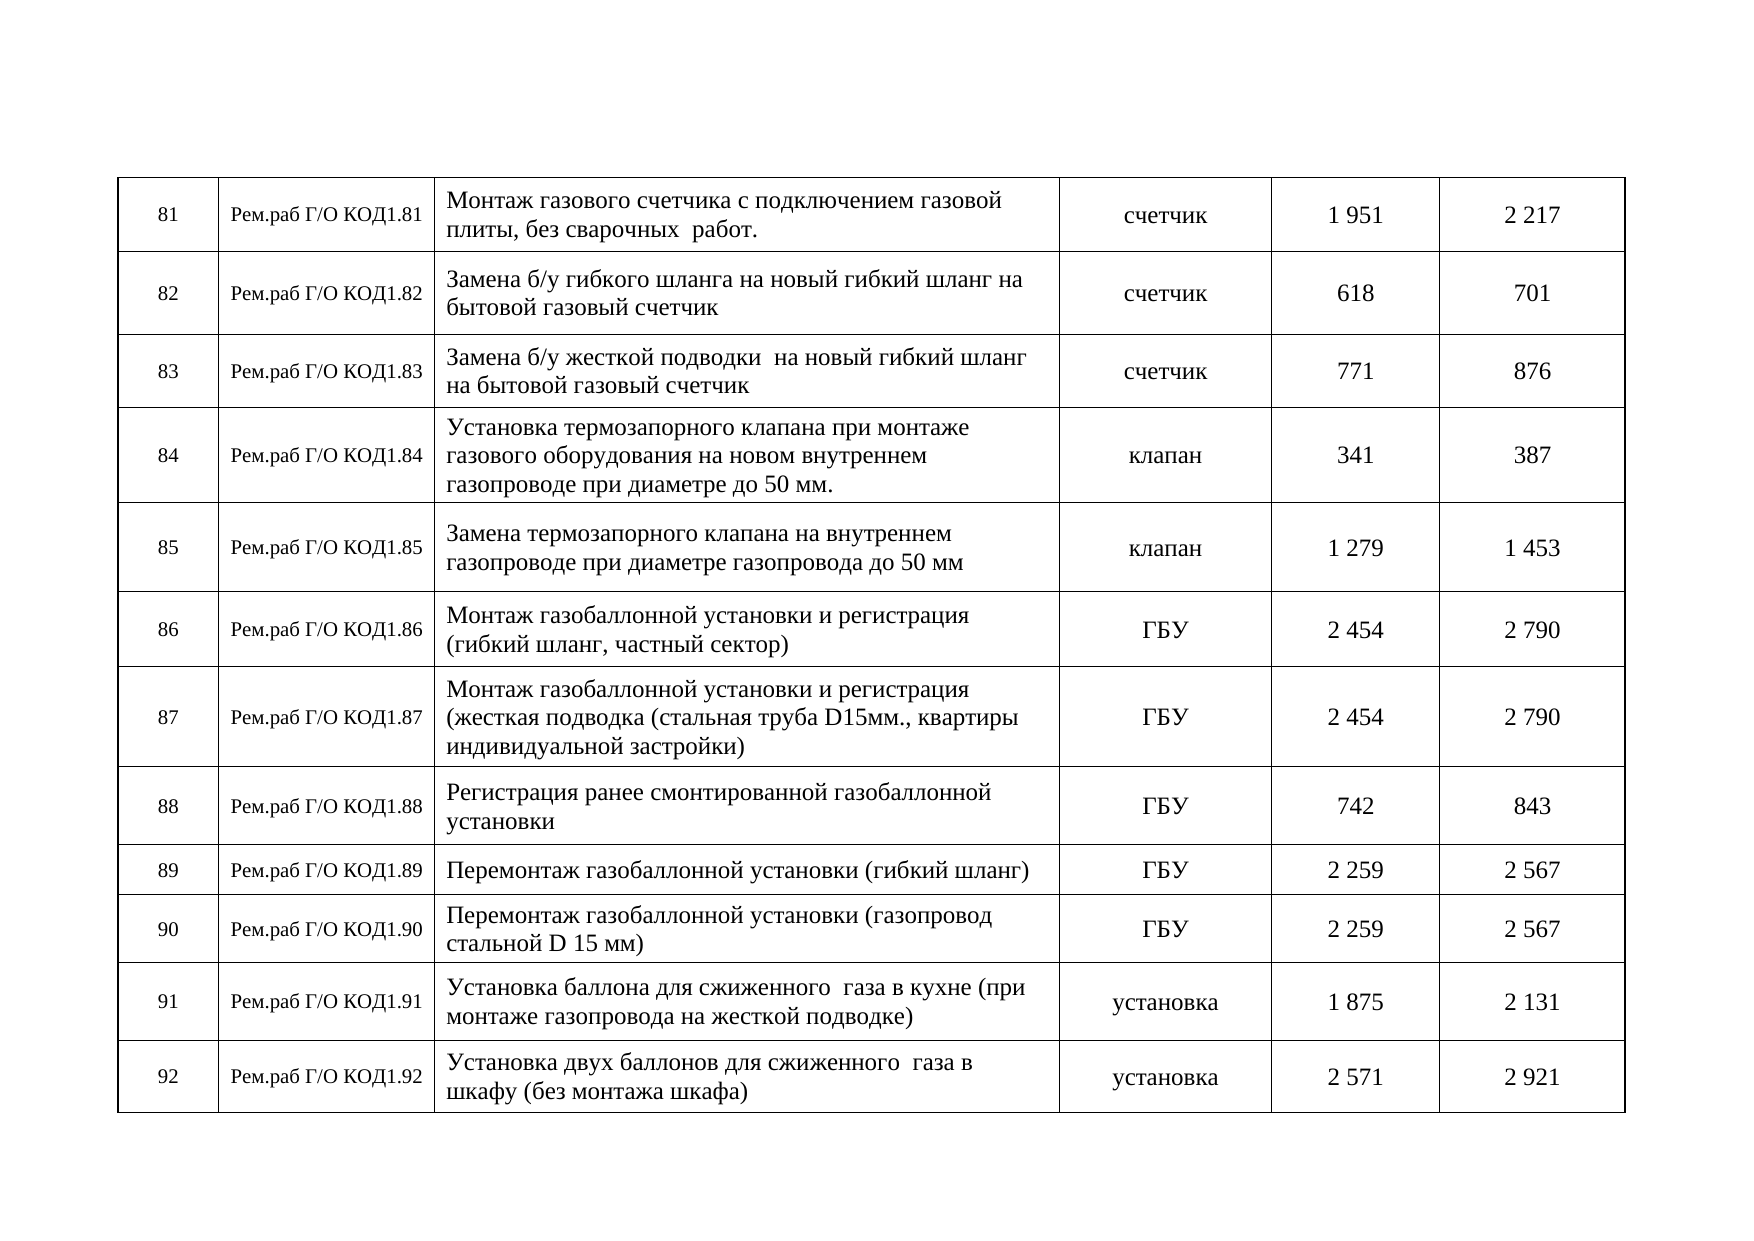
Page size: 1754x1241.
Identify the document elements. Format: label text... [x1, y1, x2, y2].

table_cell 2 131 [1440, 963, 1624, 1040]
table_cell 2 571 [1272, 1041, 1439, 1112]
table_cell Рем.раб Г/О КОД1.87 [219, 667, 434, 766]
table_cell счетчик [1060, 252, 1271, 333]
table_cell Рем.раб Г/О КОД1.90 [219, 895, 434, 962]
table_cell 2 259 [1272, 845, 1439, 894]
table_cell Монтаж газового счетчика с подключением газовой плиты, без сварочных работ. [435, 178, 1059, 251]
table_cell Рем.раб Г/О КОД1.82 [219, 252, 434, 333]
table_cell клапан [1060, 408, 1271, 502]
table_cell 85 [119, 503, 218, 591]
table_cell 1 875 [1272, 963, 1439, 1040]
table_cell 876 [1440, 335, 1624, 407]
table_cell Установка двух баллонов для сжиженного газа в шкафу (без монтажа шкафа) [435, 1041, 1059, 1112]
table_cell Рем.раб Г/О КОД1.92 [219, 1041, 434, 1112]
table_cell Рем.раб Г/О КОД1.83 [219, 335, 434, 407]
table_cell Перемонтаж газобаллонной установки (гибкий шланг) [435, 845, 1059, 894]
table_cell счетчик [1060, 335, 1271, 407]
table_cell 1 453 [1440, 503, 1624, 591]
table_cell ГБУ [1060, 895, 1271, 962]
table_cell Регистрация ранее смонтированной газобаллонной установки [435, 767, 1059, 844]
table_cell ГБУ [1060, 592, 1271, 666]
table_cell 701 [1440, 252, 1624, 333]
table_cell Рем.раб Г/О КОД1.85 [219, 503, 434, 591]
table_cell Рем.раб Г/О КОД1.89 [219, 845, 434, 894]
table_cell Рем.раб Г/О КОД1.88 [219, 767, 434, 844]
table_cell Установка термозапорного клапана при монтаже газового оборудования на новом внутреннем газопроводе при диаметре до 50 мм. [435, 408, 1059, 502]
table_cell 387 [1440, 408, 1624, 502]
table_cell 2 790 [1440, 667, 1624, 766]
table_cell ГБУ [1060, 767, 1271, 844]
table_cell 2 454 [1272, 592, 1439, 666]
table_cell 91 [119, 963, 218, 1040]
table_cell 87 [119, 667, 218, 766]
table_cell Рем.раб Г/О КОД1.86 [219, 592, 434, 666]
table_cell 1 279 [1272, 503, 1439, 591]
table_cell Рем.раб Г/О КОД1.81 [219, 178, 434, 251]
table_cell Рем.раб Г/О КОД1.84 [219, 408, 434, 502]
table_cell 2 921 [1440, 1041, 1624, 1112]
table_cell 742 [1272, 767, 1439, 844]
table_cell установка [1060, 1041, 1271, 1112]
table_cell Монтаж газобаллонной установки и регистрация (жесткая подводка (стальная труба D15мм., квартиры индивидуальной застройки) [435, 667, 1059, 766]
table_cell Перемонтаж газобаллонной установки (газопровод стальной D 15 мм) [435, 895, 1059, 962]
table_cell 90 [119, 895, 218, 962]
table_cell счетчик [1060, 178, 1271, 251]
table_cell 843 [1440, 767, 1624, 844]
table_cell 83 [119, 335, 218, 407]
table_cell 81 [119, 178, 218, 251]
table_cell 2 790 [1440, 592, 1624, 666]
table_cell установка [1060, 963, 1271, 1040]
table_cell 82 [119, 252, 218, 333]
table_cell Установка баллона для сжиженного газа в кухне (при монтаже газопровода на жесткой подводке) [435, 963, 1059, 1040]
table_cell Замена б/у гибкого шланга на новый гибкий шланг на бытовой газовый счетчик [435, 252, 1059, 333]
table_cell 2 454 [1272, 667, 1439, 766]
table_cell ГБУ [1060, 845, 1271, 894]
table_cell 88 [119, 767, 218, 844]
table_cell 618 [1272, 252, 1439, 333]
table_cell 771 [1272, 335, 1439, 407]
table_cell 2 567 [1440, 845, 1624, 894]
table_cell 2 567 [1440, 895, 1624, 962]
table_cell Замена б/у жесткой подводки на новый гибкий шланг на бытовой газовый счетчик [435, 335, 1059, 407]
table_cell Монтаж газобаллонной установки и регистрация (гибкий шланг, частный сектор) [435, 592, 1059, 666]
table_cell 2 259 [1272, 895, 1439, 962]
table_cell 2 217 [1440, 178, 1624, 251]
table_cell 84 [119, 408, 218, 502]
table_cell клапан [1060, 503, 1271, 591]
table_cell 1 951 [1272, 178, 1439, 251]
table_cell ГБУ [1060, 667, 1271, 766]
table_cell 92 [119, 1041, 218, 1112]
table_cell 341 [1272, 408, 1439, 502]
table_cell 86 [119, 592, 218, 666]
table_cell Замена термозапорного клапана на внутреннем газопроводе при диаметре газопровода до 50 мм [435, 503, 1059, 591]
table_cell Рем.раб Г/О КОД1.91 [219, 963, 434, 1040]
table_cell 89 [119, 845, 218, 894]
